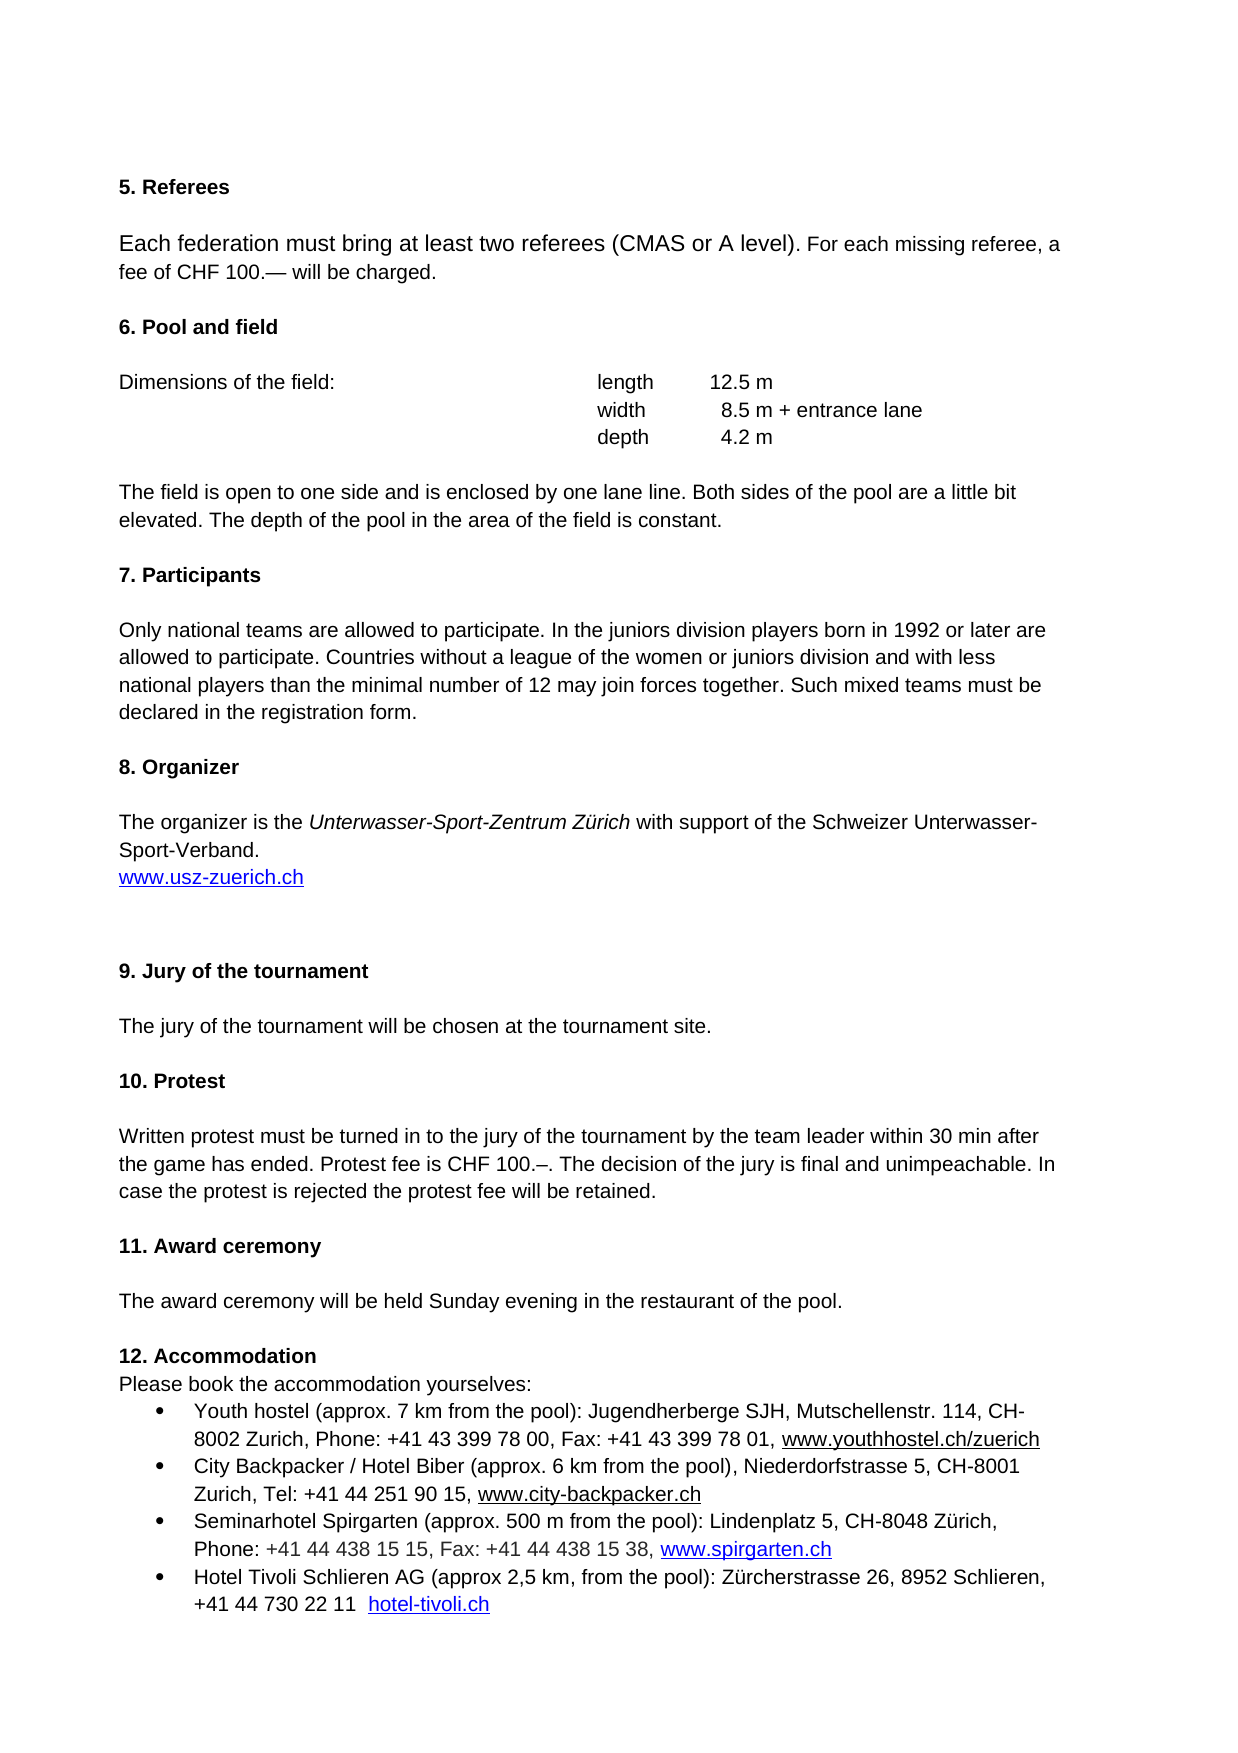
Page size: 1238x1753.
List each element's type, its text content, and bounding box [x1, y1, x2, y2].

text 11. Award ceremony [119, 1234, 1064, 1258]
text 7. Participants [119, 562, 1064, 586]
text 5. Referees [119, 175, 1064, 199]
text The jury of the tournament will be chosen at the tournament site. [119, 1014, 1064, 1038]
text 10. Protest [119, 1069, 1064, 1093]
text Only national teams are allowed to participate. In the juniors division players born in 1992 or later are allowed to participate. Countries without a league of the women or juniors division and with less national players than the minimal number of 12 may join forces together. Such mixed teams must be declared in the registration form. [119, 617, 1064, 724]
text Written protest must be turned in to the jury of the tournament by the team leader within 30 min after the game has ended. Protest fee is CHF 100.–. The decision of the jury is final and unimpeachable. In case the protest is rejected the protest fee will be retained. [119, 1124, 1060, 1203]
text depth 4.2 m [119, 425, 1064, 449]
list Hotel Tivoli Schlieren AG (approx 2,5 km, from the pool): Zürcherstrasse 26, 8952 Schlieren, +41 44 730 22 11 ()‎ hotel-tivoli.ch [156, 1564, 1064, 1616]
list Seminarhotel Spirgarten (approx. 500 m from the pool): Lindenplatz 5, CH-8048 Zürich, Phone: +41 44 438 15 15, Fax: +41 44 438 15 38, www.spirgarten.ch [156, 1509, 1064, 1561]
text 9. Jury of the tournament [119, 959, 1064, 983]
text width 8.5 m + entrance lane [119, 397, 1064, 421]
text The field is open to one side and is enclosed by one lane line. Both sides of the pool are a little bit elevated. The depth of the pool in the area of the field is constant. [119, 480, 1064, 531]
list Youth hostel (approx. 7 km from the pool): Jugendherberge SJH, Mutschellenstr. 114, CH-8002 Zurich, Phone: +41 43 399 78 00, Fax: +41 43 399 78 01, www.youthhostel.ch/zuerich [156, 1399, 1064, 1451]
text The award ceremony will be held Sunday evening in the restaurant of the pool. [119, 1289, 1064, 1313]
text Please book the accommodation yourselves: [119, 1372, 1064, 1396]
text Each federation must bring at least two referees (CMAS or A level). For each missing referee, a fee of CHF 100.— will be charged. [119, 230, 1064, 284]
text The organizer is the Unterwasser-Sport-Zentrum Zürich with support of the Schweizer Unterwasser-Sport-Verband. [119, 810, 1064, 861]
text 6. Pool and field [119, 315, 1064, 339]
text www.usz-zuerich.ch [119, 865, 1064, 889]
text 12. Accommodation [119, 1344, 1064, 1368]
text Dimensions of the field: length 12.5 m [119, 370, 1064, 394]
list City Backpacker / Hotel Biber (approx. 6 km from the pool), Niederdorfstrasse 5, CH-8001 Zurich, Tel: +41 44 251 90 15, www.city-backpacker.ch [156, 1454, 1064, 1506]
text 8. Organizer [119, 755, 1064, 779]
